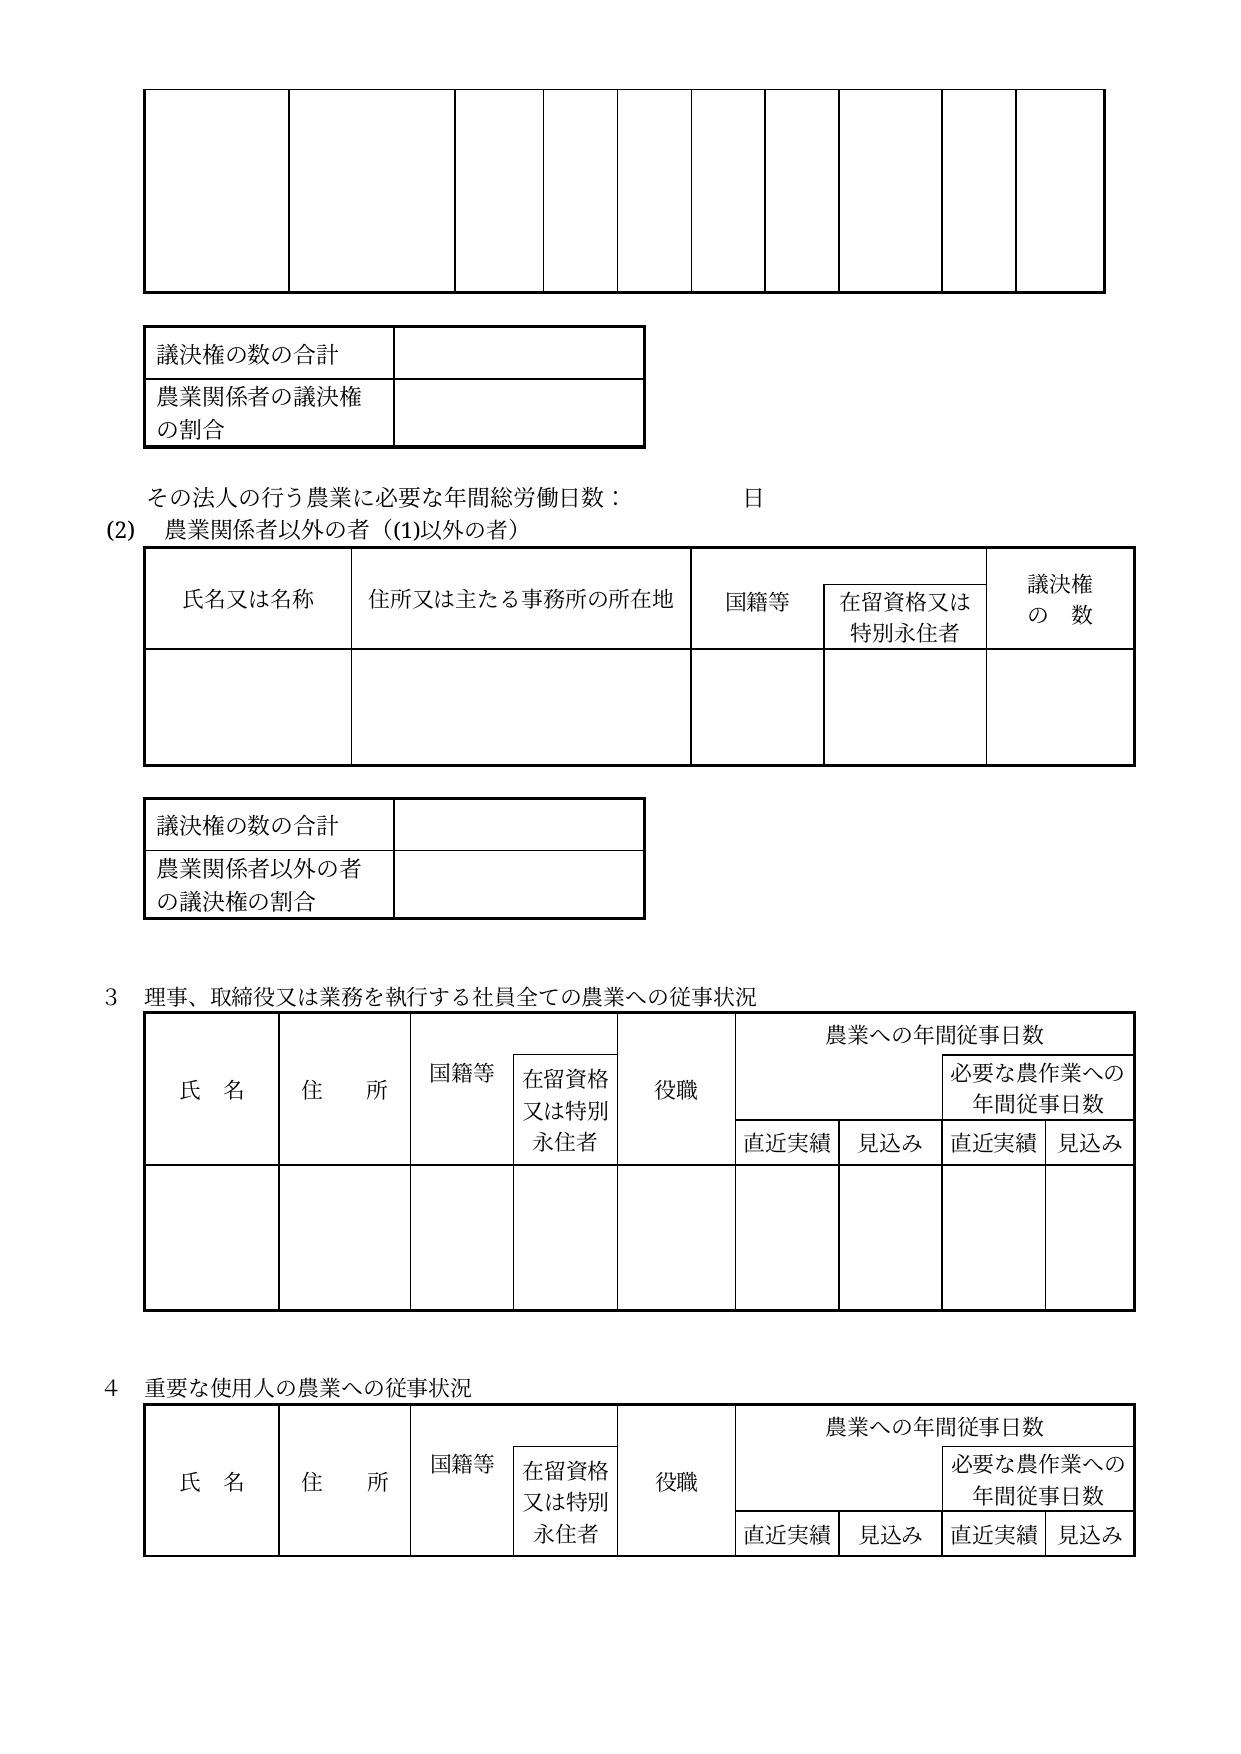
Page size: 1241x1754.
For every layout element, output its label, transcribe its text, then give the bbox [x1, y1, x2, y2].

table_cell 国籍等 [692, 584, 823, 648]
table_cell 見込み [1046, 1512, 1133, 1555]
table_cell [736, 1166, 838, 1309]
table_cell [1046, 1166, 1133, 1309]
table_cell [692, 650, 823, 764]
table_cell [825, 650, 986, 764]
table_header [395, 800, 643, 850]
table_cell [514, 1166, 617, 1309]
table_header 住 所 [280, 1014, 410, 1164]
table_header 農業への年間従事日数 [736, 1406, 1133, 1446]
text (2) 農業関係者以外の者（(1)以外の者） [100, 513, 1152, 546]
table_header 住 所 [280, 1406, 410, 1555]
table_header 住所又は主たる事務所の所在地 [352, 549, 690, 648]
table_cell [290, 90, 454, 291]
table_cell [456, 90, 543, 291]
table_header 役職 [618, 1406, 735, 1555]
table_cell [411, 1166, 513, 1309]
table_cell [943, 90, 1015, 291]
table_cell 見込み [840, 1121, 941, 1164]
table_cell [395, 380, 643, 445]
table_cell 直近実績 [736, 1512, 838, 1555]
table_cell [736, 1054, 942, 1119]
table_cell [1017, 90, 1103, 291]
table_header [395, 328, 643, 378]
table_cell [544, 90, 617, 291]
text ４ 重要な使用人の農業への従事状況 [100, 1371, 1152, 1403]
table_cell [146, 1166, 278, 1309]
table_header 氏 名 [146, 1014, 278, 1164]
table_cell [352, 650, 690, 764]
table_cell 必要な農作業への 年間従事日数 [943, 1056, 1133, 1119]
table_cell [146, 650, 351, 764]
table_cell 必要な農作業への 年間従事日数 [943, 1447, 1133, 1510]
table_cell [618, 90, 691, 291]
table_cell [943, 1166, 1045, 1309]
table_cell 国籍等 [411, 1446, 513, 1555]
table_cell [766, 90, 838, 291]
text ３ 理事、取締役又は業務を執行する社員全ての農業への従事状況 [100, 980, 1152, 1011]
table_header 役職 [618, 1014, 735, 1164]
table_cell 農業関係者の議決権の割合 [146, 380, 393, 445]
table_cell [692, 90, 764, 291]
table_cell 直近実績 [943, 1121, 1045, 1164]
table_cell [280, 1166, 410, 1309]
table_cell [736, 1446, 942, 1510]
table_header 議決権の数の合計 [146, 800, 393, 850]
table_header 議決権 の 数 [987, 549, 1133, 648]
table_header [692, 549, 986, 583]
table_cell 在留資格又は特別永住者 [514, 1447, 617, 1555]
table_cell 在留資格又は特別永住者 [514, 1055, 617, 1164]
table_cell 直近実績 [943, 1512, 1045, 1555]
table_header 議決権の数の合計 [146, 328, 393, 378]
table_cell [987, 650, 1133, 764]
table_header 氏 名 [146, 1406, 278, 1555]
table_cell [840, 1166, 941, 1309]
table_header 農業への年間従事日数 [736, 1014, 1133, 1054]
table_cell 在留資格又は特別永住者 [825, 585, 986, 648]
table_cell 国籍等 [411, 1054, 513, 1164]
table_cell [395, 851, 643, 917]
text その法人の行う農業に必要な年間総労働日数： 日 [100, 480, 1152, 513]
table_header [411, 1014, 617, 1054]
table_cell 直近実績 [736, 1121, 838, 1164]
table_cell 見込み [1046, 1121, 1133, 1164]
table_cell 農業関係者以外の者の議決権の割合 [146, 851, 393, 917]
table_cell [146, 90, 288, 291]
table_header 氏名又は名称 [146, 549, 351, 648]
table_cell 見込み [840, 1512, 941, 1555]
table_cell [618, 1166, 735, 1309]
table_header [411, 1406, 617, 1446]
table_cell [840, 90, 941, 291]
